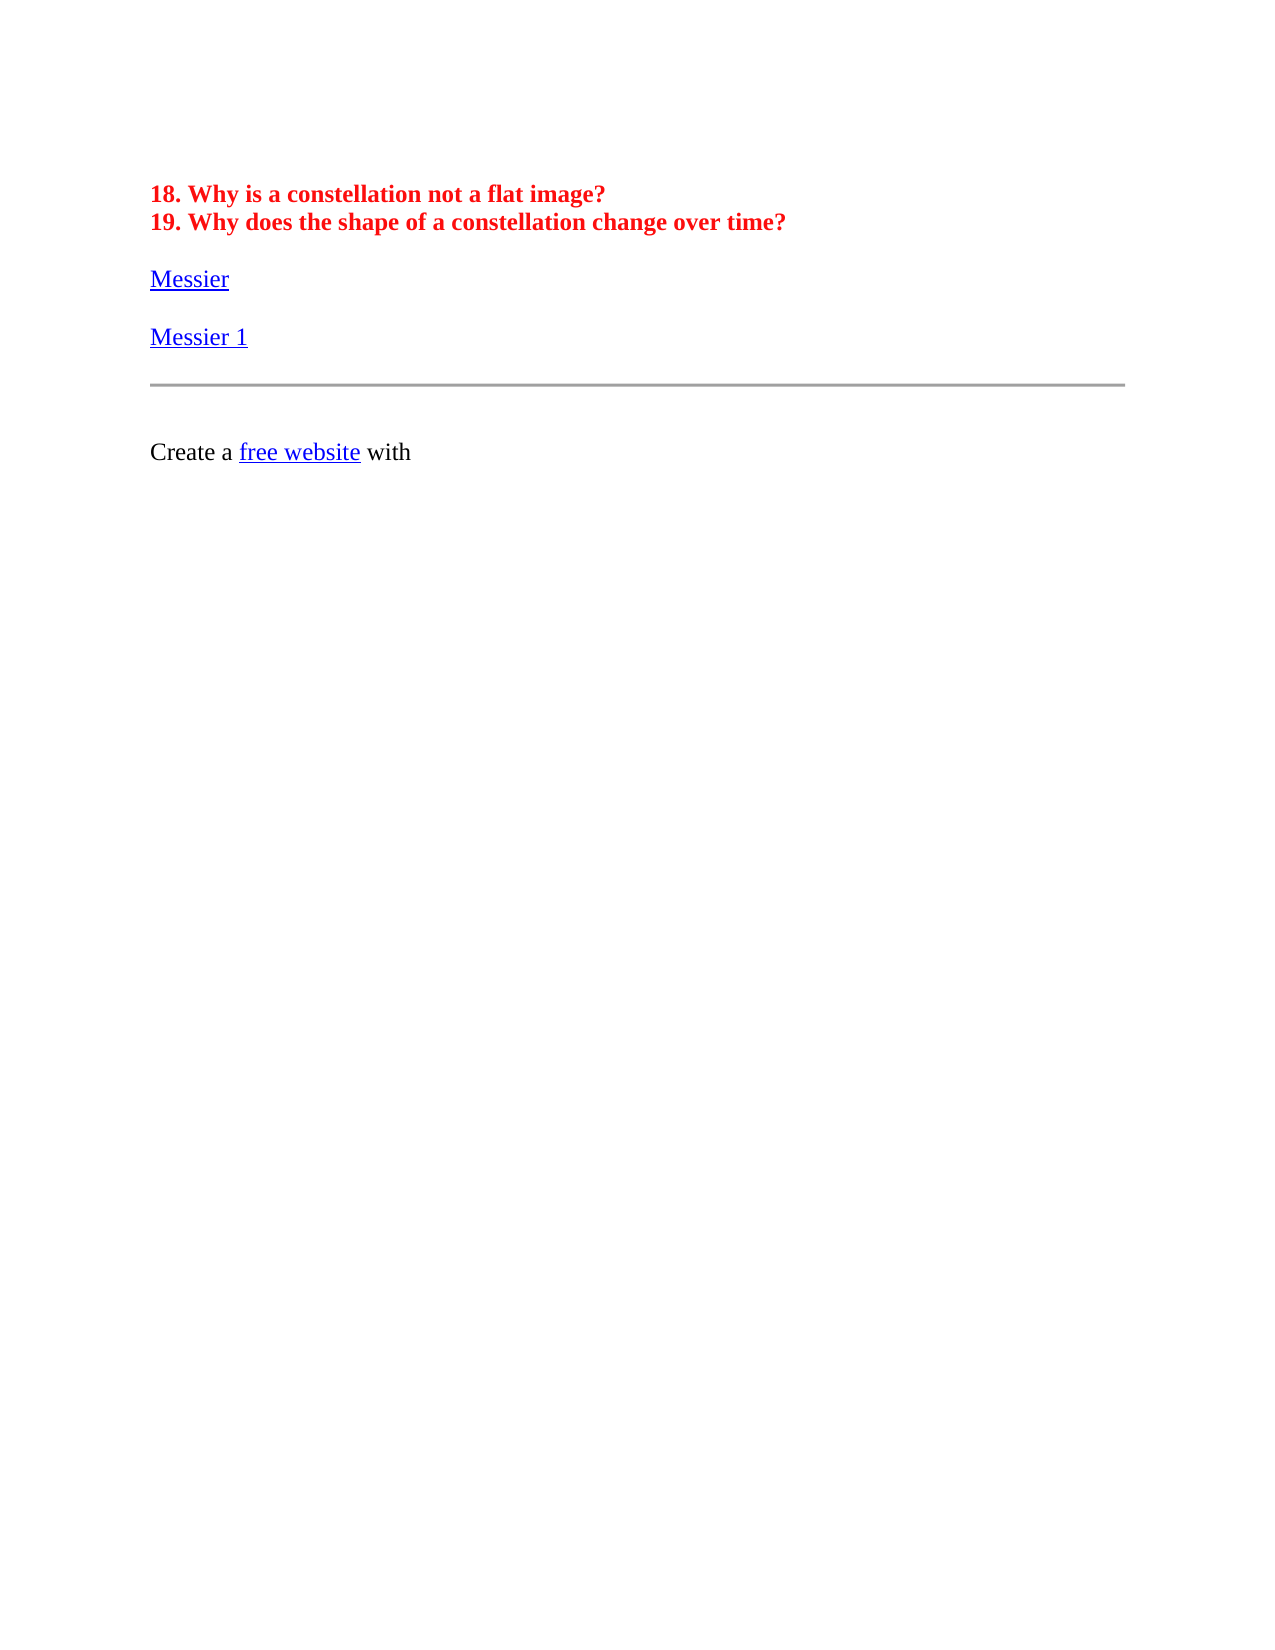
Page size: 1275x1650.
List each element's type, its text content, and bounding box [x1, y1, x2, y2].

text Messier Messier 1 [150, 264, 1125, 351]
text Create a free website with [150, 437, 1125, 466]
text 18. Why is a constellation not a flat image? 19. Why does the shape of a constellation change over time? [150, 150, 1125, 264]
